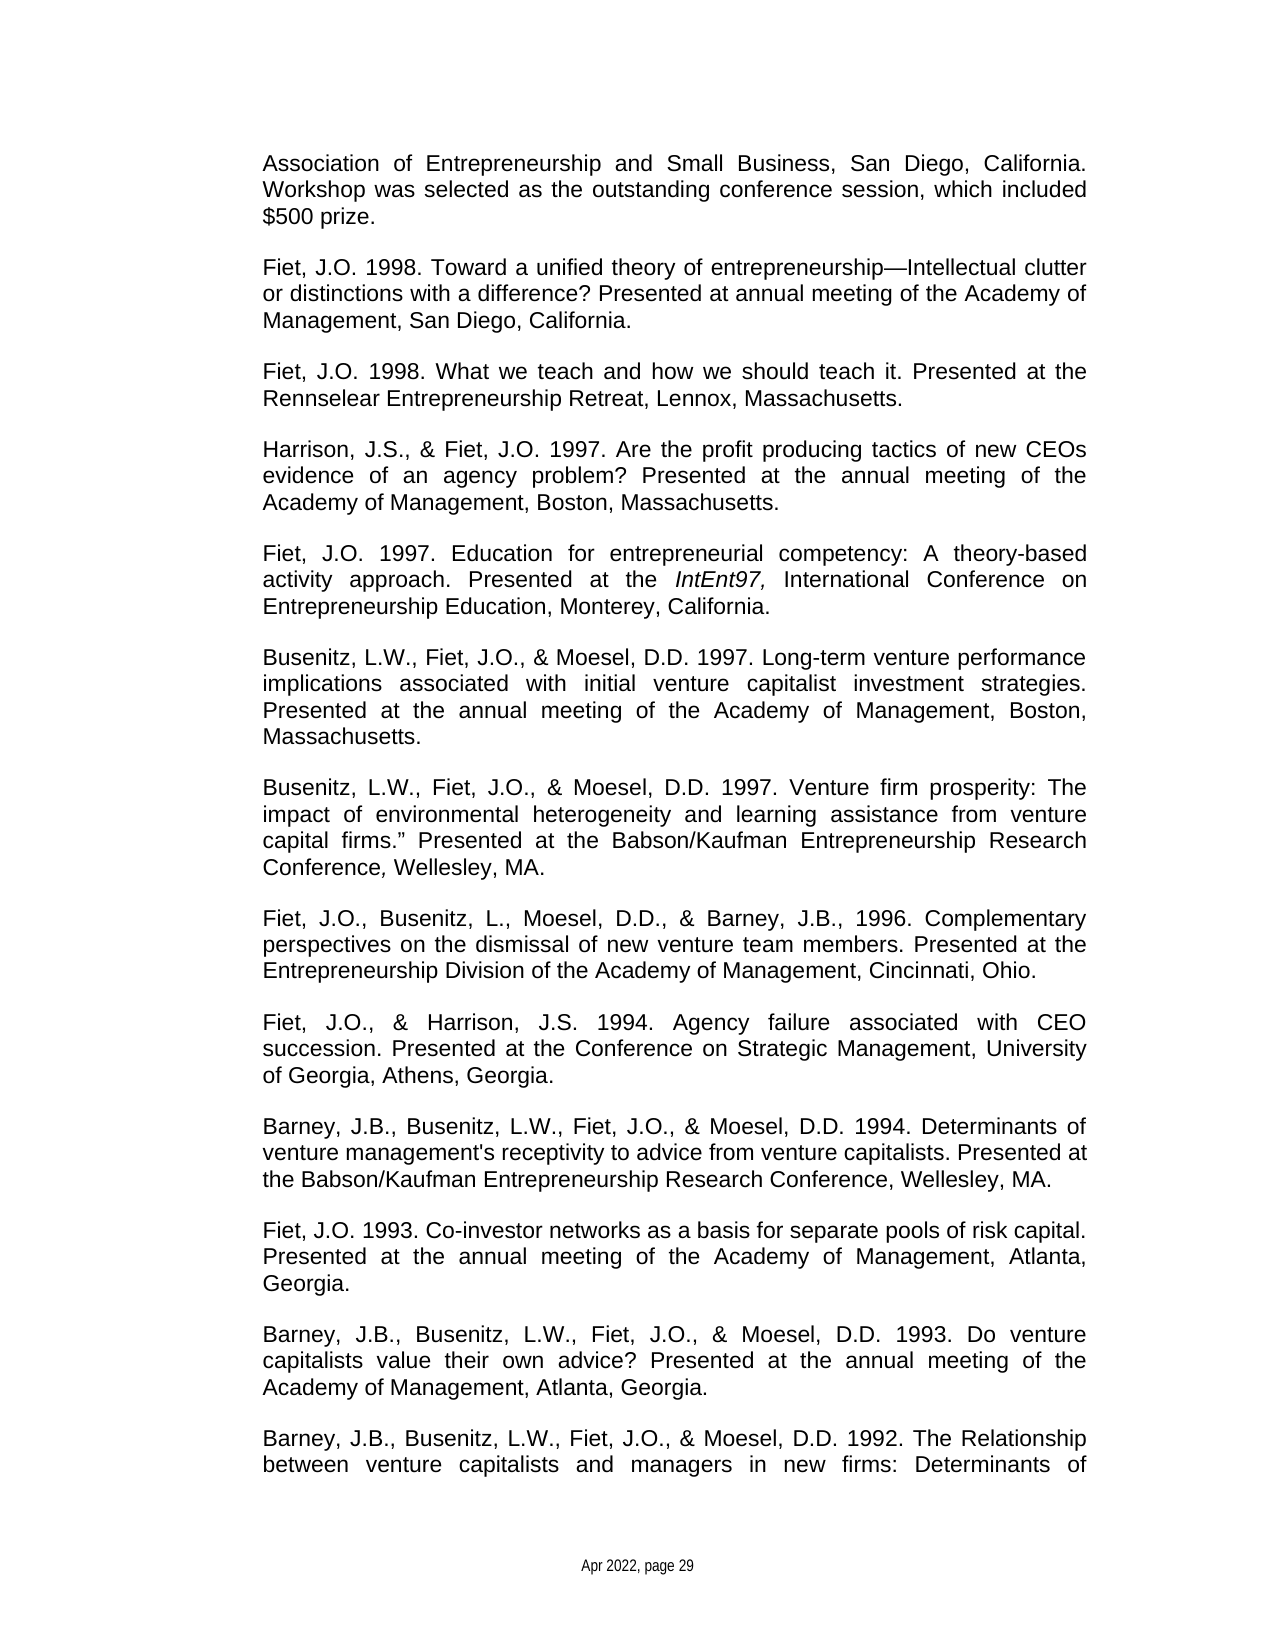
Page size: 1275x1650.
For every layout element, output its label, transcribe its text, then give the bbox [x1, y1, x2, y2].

text Harrison, J.S., & Fiet, J.O. 1997. Are the profit producing tactics of new CEOs evidence of an agency problem? Presented at the annual meeting of the Academy of Management, Boston, Massachusetts. [262, 436, 1087, 515]
text Fiet, J.O. 1998. What we teach and how we should teach it. Presented at the Rennselear Entrepreneurship Retreat, Lennox, Massachusetts. [262, 358, 1087, 411]
text Barney, J.B., Busenitz, L.W., Fiet, J.O., & Moesel, D.D. 1994. Determinants of venture management's receptivity to advice from venture capitalists. Presented at the Babson/Kaufman Entrepreneurship Research Conference, Wellesley, MA. [262, 1113, 1087, 1192]
text Fiet, J.O., & Harrison, J.S. 1994. Agency failure associated with CEO succession. Presented at the Conference on Strategic Management, University of Georgia, Athens, Georgia. [262, 1009, 1087, 1088]
text Fiet, J.O. 1998. Toward a unified theory of entrepreneurship—Intellectual clutter or distinctions with a difference? Presented at annual meeting of the Academy of Management, San Diego, California. [262, 254, 1087, 333]
text Fiet, J.O. 1997. Education for entrepreneurial competency: A theory-based activity approach. Presented at the IntEnt97, International Conference on Entrepreneurship Education, Monterey, California. [262, 540, 1087, 619]
text Fiet, J.O. 1993. Co-investor networks as a basis for separate pools of risk capital. Presented at the annual meeting of the Academy of Management, Atlanta, Georgia. [262, 1217, 1087, 1296]
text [262, 1425, 1087, 1478]
text Barney, J.B., Busenitz, L.W., Fiet, J.O., & Moesel, D.D. 1993. Do venture capitalists value their own advice? Presented at the annual meeting of the Academy of Management, Atlanta, Georgia. [262, 1321, 1087, 1400]
text Busenitz, L.W., Fiet, J.O., & Moesel, D.D. 1997. Venture firm prosperity: The impact of environmental heterogeneity and learning assistance from venture capital firms.” Presented at the Babson/Kaufman Entrepreneurship Research Conference, Wellesley, MA. [262, 774, 1087, 880]
text Fiet, J.O., Busenitz, L., Moesel, D.D., & Barney, J.B., 1996. Complementary perspectives on the dismissal of new venture team members. Presented at the Entrepreneurship Division of the Academy of Management, Cincinnati, Ohio. [262, 905, 1087, 984]
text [262, 150, 1087, 229]
text Busenitz, L.W., Fiet, J.O., & Moesel, D.D. 1997. Long-term venture performance implications associated with initial venture capitalist investment strategies. Presented at the annual meeting of the Academy of Management, Boston, Massachusetts. [262, 644, 1087, 749]
